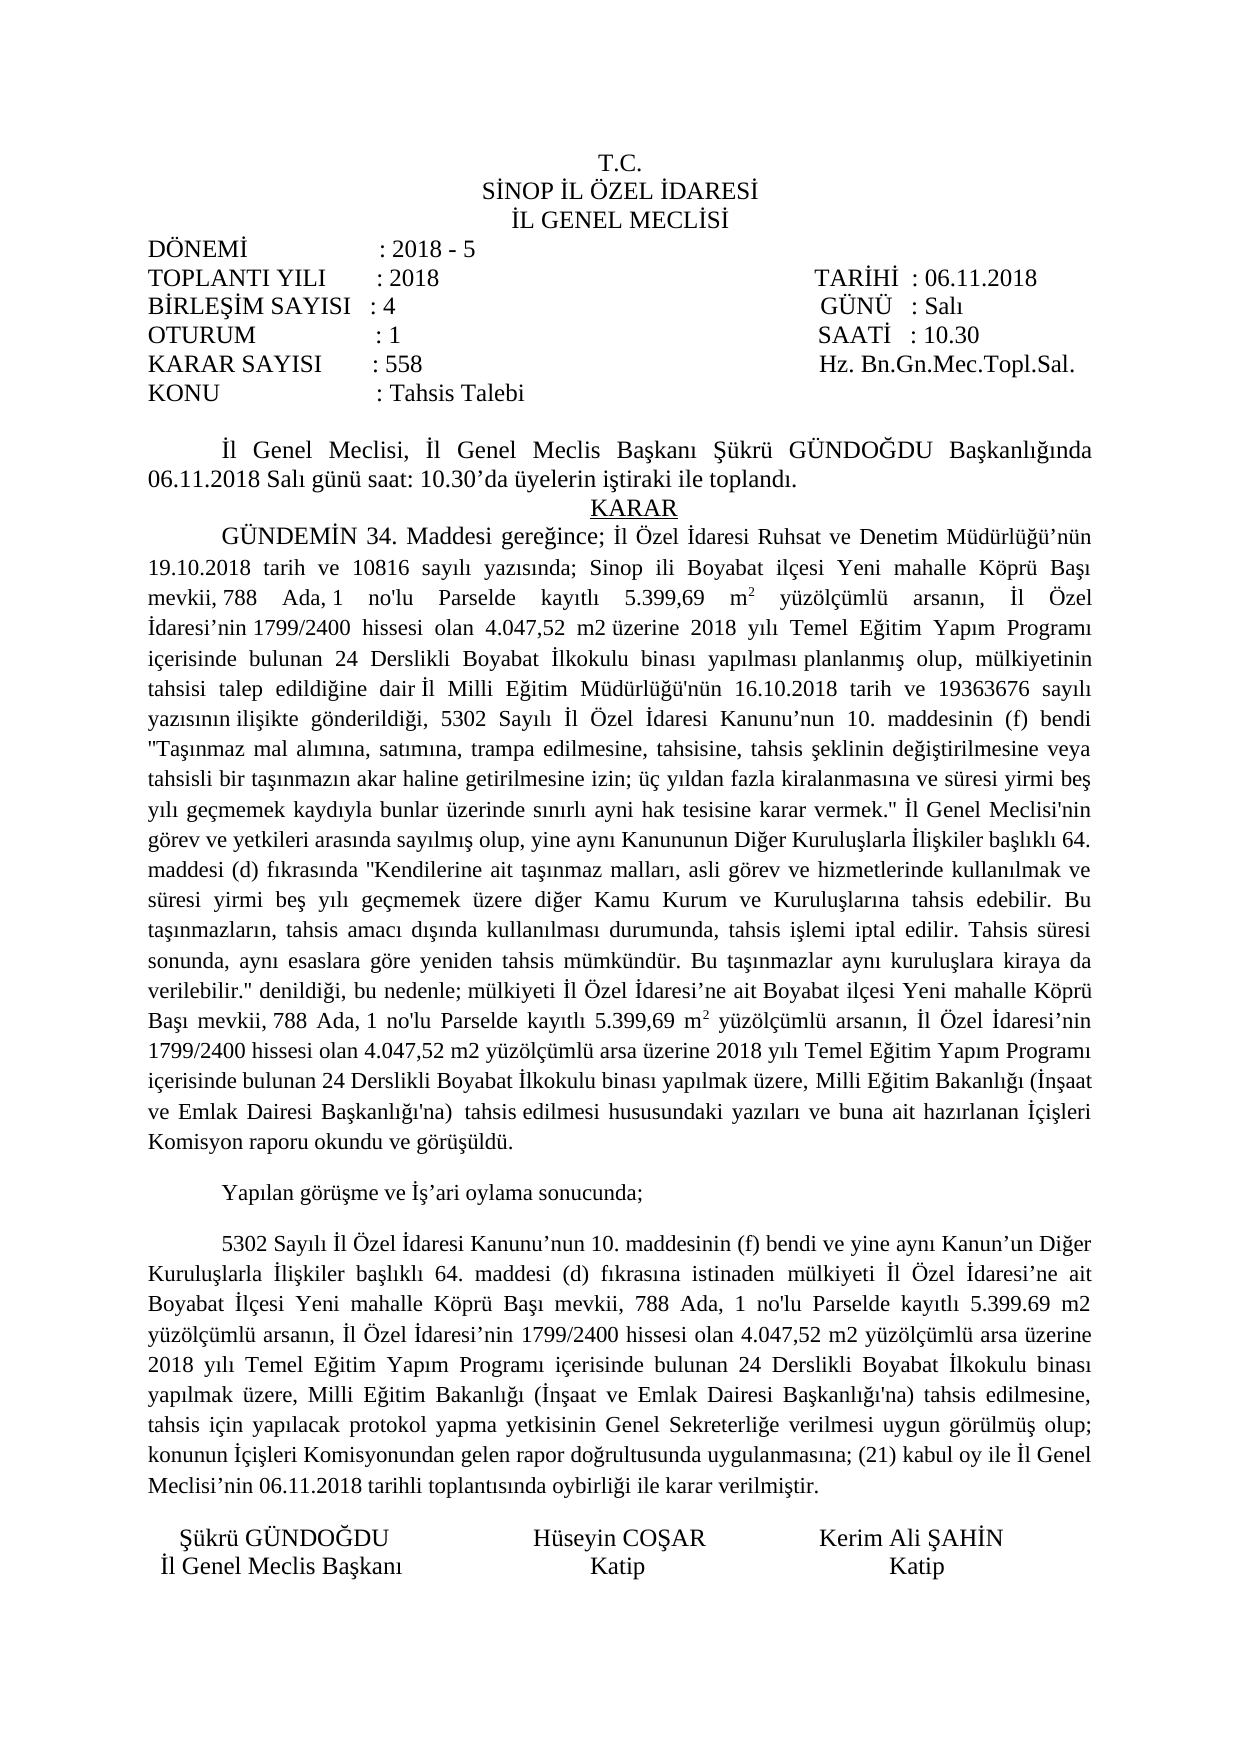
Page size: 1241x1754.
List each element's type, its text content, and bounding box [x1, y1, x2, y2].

text KARAR SAYISI : 558 Hz. Bn.Gn.Mec.Topl.Sal. [148, 349, 1093, 378]
text KARAR [516, 493, 1093, 521]
text İl Genel Meclis Başkanı Katip Katip [148, 1551, 1093, 1580]
text 5302 Sayılı İl Özel İdaresi Kanunu’nun 10. maddesinin (f) bendi ve yine aynı Kanun’un Diğer Kuruluşlarla İlişkiler başlıklı 64. maddesi (d) fıkrasına istinaden mülkiyeti İl Özel İdaresi’ne ait Boyabat İlçesi Yeni mahalle Köprü Başı mevkii, 788 Ada, 1 no'lu Parselde kayıtlı 5.399.69 m2 yüzölçümlü arsanın, İl Özel İdaresi’nin 1799/2400 hissesi olan 4.047,52 m2 yüzölçümlü arsa üzerine 2018 yılı Temel Eğitim Yapım Programı içerisinde bulunan 24 Derslikli Boyabat İlkokulu binası yapılmak üzere, Milli Eğitim Bakanlığı (İnşaat ve Emlak Dairesi Başkanlığı'na) tahsis edilmesine, tahsis için yapılacak protokol yapma yetkisinin Genel Sekreterliğe verilmesi uygun görülmüş olup; konunun İçişleri Komisyonundan gelen rapor doğrultusunda uygulanmasına; (21) kabul oy ile İl Genel Meclisi’nin 06.11.2018 tarihli toplantısında oybirliği ile karar verilmiştir. [148, 1230, 1093, 1498]
text Yapılan görüşme ve İş’ari oylama sonucunda; [148, 1179, 1093, 1205]
text DÖNEMİ : 2018 - 5 [148, 234, 1093, 263]
text T.C. [148, 148, 1093, 176]
text SİNOP İL ÖZEL İDARESİ [148, 176, 1093, 205]
text OTURUM : 1 SAATİ : 10.30 [148, 320, 1093, 349]
text İL GENEL MECLİSİ [148, 205, 1093, 234]
text GÜNDEMİN 34. Maddesi gereğince; İl Özel İdaresi Ruhsat ve Denetim Müdürlüğü’nün 19.10.2018 tarih ve 10816 sayılı yazısında; Sinop ili Boyabat ilçesi Yeni mahalle Köprü Başı mevkii, 788 Ada, 1 no'lu Parselde kayıtlı 5.399,69 m2 yüzölçümlü arsanın, İl Özel İdaresi’nin 1799/2400 hissesi olan 4.047,52 m2 üzerine 2018 yılı Temel Eğitim Yapım Programı içerisinde bulunan 24 Derslikli Boyabat İlkokulu binası yapılması planlanmış olup, mülkiyetinin tahsisi talep edildiğine dair İl Milli Eğitim Müdürlüğü'nün 16.10.2018 tarih ve 19363676 sayılı yazısının ilişikte gönderildiği, 5302 Sayılı İl Özel İdaresi Kanunu’nun 10. maddesinin (f) bendi ''Taşınmaz mal alımına, satımına, trampa edilmesine, tahsisine, tahsis şeklinin değiştirilmesine veya tahsisli bir taşınmazın akar haline getirilmesine izin; üç yıldan fazla kiralanmasına ve süresi yirmi beş yılı geçmemek kaydıyla bunlar üzerinde sınırlı ayni hak tesisine karar vermek.'' İl Genel Meclisi'nin görev ve yetkileri arasında sayılmış olup, yine aynı Kanununun Diğer Kuruluşlarla İlişkiler başlıklı 64. maddesi (d) fıkrasında ''Kendilerine ait taşınmaz malları, asli görev ve hizmetlerinde kullanılmak ve süresi yirmi beş yılı geçmemek üzere diğer Kamu Kurum ve Kuruluşlarına tahsis edebilir. Bu taşınmazların, tahsis amacı dışında kullanılması durumunda, tahsis işlemi iptal edilir. Tahsis süresi sonunda, aynı esaslara göre yeniden tahsis mümkündür. Bu taşınmazlar aynı kuruluşlara kiraya da verilebilir.'' denildiği, bu nedenle; mülkiyeti İl Özel İdaresi’ne ait Boyabat ilçesi Yeni mahalle Köprü Başı mevkii, 788 Ada, 1 no'lu Parselde kayıtlı 5.399,69 m2 yüzölçümlü arsanın, İl Özel İdaresi’nin 1799/2400 hissesi olan 4.047,52 m2 yüzölçümlü arsa üzerine 2018 yılı Temel Eğitim Yapım Programı içerisinde bulunan 24 Derslikli Boyabat İlkokulu binası yapılmak üzere, Milli Eğitim Bakanlığı (İnşaat ve Emlak Dairesi Başkanlığı'na) tahsis edilmesi hususundaki yazıları ve buna ait hazırlanan İçişleri Komisyon raporu okundu ve görüşüldü. [148, 521, 1093, 1154]
text KONU : Tahsis Talebi [148, 378, 1093, 406]
text İl Genel Meclisi, İl Genel Meclis Başkanı Şükrü GÜNDOĞDU Başkanlığında 06.11.2018 Salı günü saat: 10.30’da üyelerin iştiraki ile toplandı. [148, 435, 1093, 493]
text Şükrü GÜNDOĞDU Hüseyin COŞAR Kerim Ali ŞAHİN [148, 1523, 1093, 1551]
text BİRLEŞİM SAYISI : 4 GÜNÜ : Salı [148, 291, 1093, 320]
text TOPLANTI YILI : 2018 TARİHİ : 06.11.2018 [148, 263, 1093, 291]
